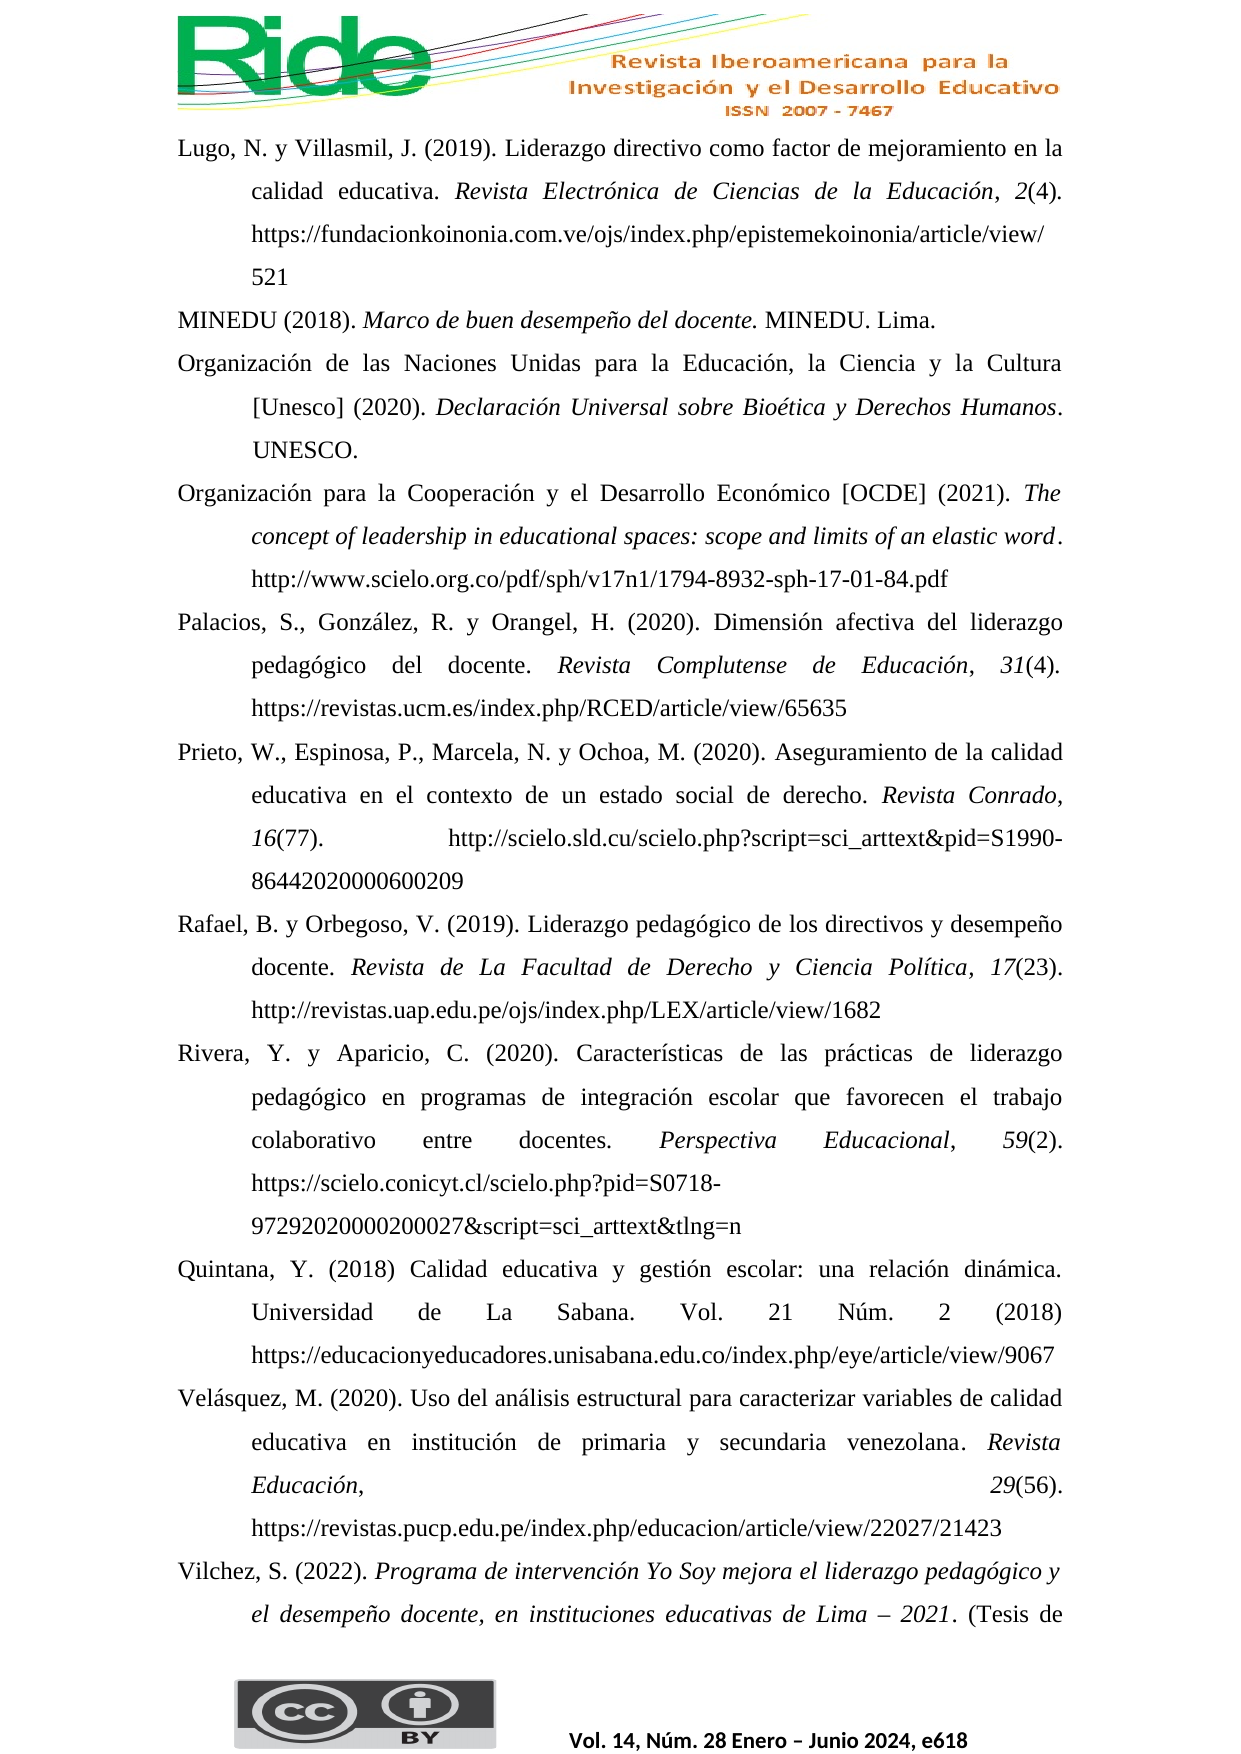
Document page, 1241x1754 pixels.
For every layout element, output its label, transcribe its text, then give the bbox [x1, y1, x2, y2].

text Organización de las Naciones Unidas para la Educación, la Ciencia y la Cultura [Unesco] (2020). Declaración Universal sobre Bioética y Derechos Humanos. UNESCO. [177, 348, 1063, 463]
picture [177, 14, 1063, 119]
text MINEDU (2018). Marco de buen desempeño del docente. MINEDU. Lima. [177, 305, 1063, 334]
text Quintana, Y. (2018) Calidad educativa y gestión escolar: una relación dinámica. Universidad de La Sabana. Vol. 21 Núm. 2 (2018) https://educacionyeducadores.unisabana.edu.co/index.php/eye/article/view/9067 [177, 1254, 1063, 1369]
text Lugo, N. y Villasmil, J. (2019). Liderazgo directivo como factor de mejoramiento en la calidad educativa. Revista Electrónica de Ciencias de la Educación, 2(4). https://fundacionkoinonia.com.ve/ojs/index.php/epistemekoinonia/article/view/521 [177, 133, 1063, 291]
text Rivera, Y. y Aparicio, C. (2020). Características de las prácticas de liderazgo pedagógico en programas de integración escolar que favorecen el trabajo colaborativo entre docentes. Perspectiva Educacional, 59(2). https://scielo.conicyt.cl/scielo.php?pid=S0718-97292020000200027&script=sci_arttext&tlng=n [177, 1038, 1063, 1240]
text Prieto, W., Espinosa, P., Marcela, N. y Ochoa, M. (2020). Aseguramiento de la calidad educativa en el contexto de un estado social de derecho. Revista Conrado, 16(77). http://scielo.sld.cu/scielo.php?script=sci_arttext&pid=S1990-86442020000600209 [177, 737, 1063, 895]
picture [234, 1679, 497, 1749]
text Velásquez, M. (2020). Uso del análisis estructural para caracterizar variables de calidad educativa en institución de primaria y secundaria venezolana. Revista Educación, 29(56). https://revistas.pucp.edu.pe/index.php/educacion/article/view/22027/21423 [177, 1383, 1063, 1542]
text Palacios, S., González, R. y Orangel, H. (2020). Dimensión afectiva del liderazgo pedagógico del docente. Revista Complutense de Educación, 31(4). https://revistas.ucm.es/index.php/RCED/article/view/65635 [177, 607, 1063, 722]
text Rafael, B. y Orbegoso, V. (2019). Liderazgo pedagógico de los directivos y desempeño docente. Revista de La Facultad de Derecho y Ciencia Política, 17(23). http://revistas.uap.edu.pe/ojs/index.php/LEX/article/view/1682 [177, 909, 1063, 1024]
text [177, 1556, 1063, 1628]
text Organización para la Cooperación y el Desarrollo Económico [OCDE] (2021). The concept of leadership in educational spaces: scope and limits of an elastic word. http://www.scielo.org.co/pdf/sph/v17n1/1794-8932-sph-17-01-84.pdf [177, 478, 1063, 593]
